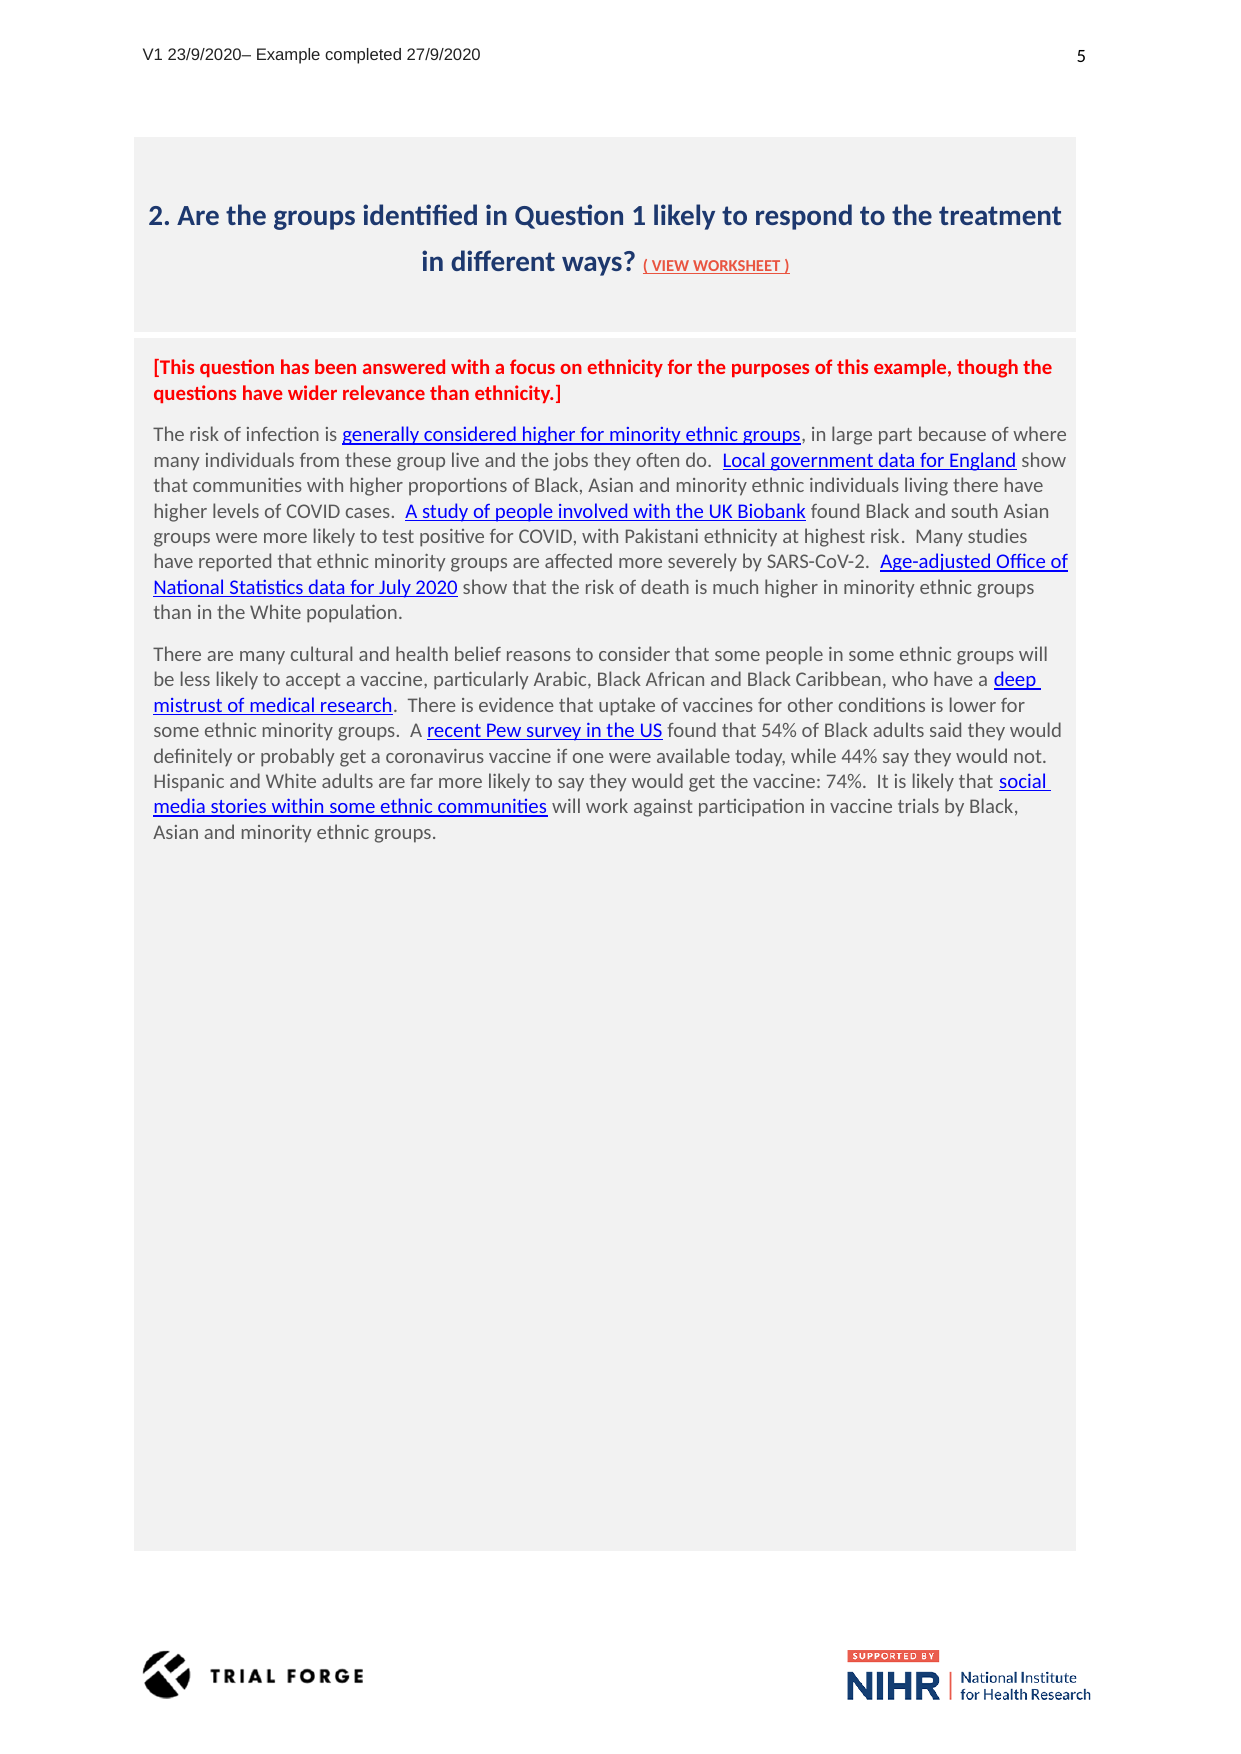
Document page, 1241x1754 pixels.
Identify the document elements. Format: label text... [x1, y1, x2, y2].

table_header 2. Are the groups identified in Question 1 likely to respond to the treatment in different ways? ( VIEW WORKSHEET ) [134, 137, 1076, 332]
table_cell [This question has been answered with a focus on ethnicity for the purposes of this example, though the questions have wider relevance than ethnicity.] The risk of infection is generally considered higher for minority ethnic groups, in large part because of where many individuals from these group live and the jobs they often do. Local government data for England show that communities with higher proportions of Black, Asian and minority ethnic individuals living there have higher levels of COVID cases. A study of people involved with the UK Biobank found Black and south Asian groups were more likely to test positive for COVID, with Pakistani ethnicity at highest risk. Many studies have reported that ethnic minority groups are affected more severely by SARS-CoV-2. Age-adjusted Office of National Statistics data for July 2020 show that the risk of death is much higher in minority ethnic groups than in the White population. There are many cultural and health belief reasons to consider that some people in some ethnic groups will be less likely to accept a vaccine, particularly Arabic, Black African and Black Caribbean, who have a deep mistrust of medical research. There is evidence that uptake of vaccines for other conditions is lower for some ethnic minority groups. A recent Pew survey in the US found that 54% of Black adults said they would definitely or probably get a coronavirus vaccine if one were available today, while 44% say they would not. Hispanic and White adults are far more likely to say they would get the vaccine: 74%. It is likely that social media stories within some ethnic communities will work against participation in vaccine trials by Black, Asian and minority ethnic groups. [134, 338, 1076, 1551]
picture [142, 1618, 1105, 1754]
